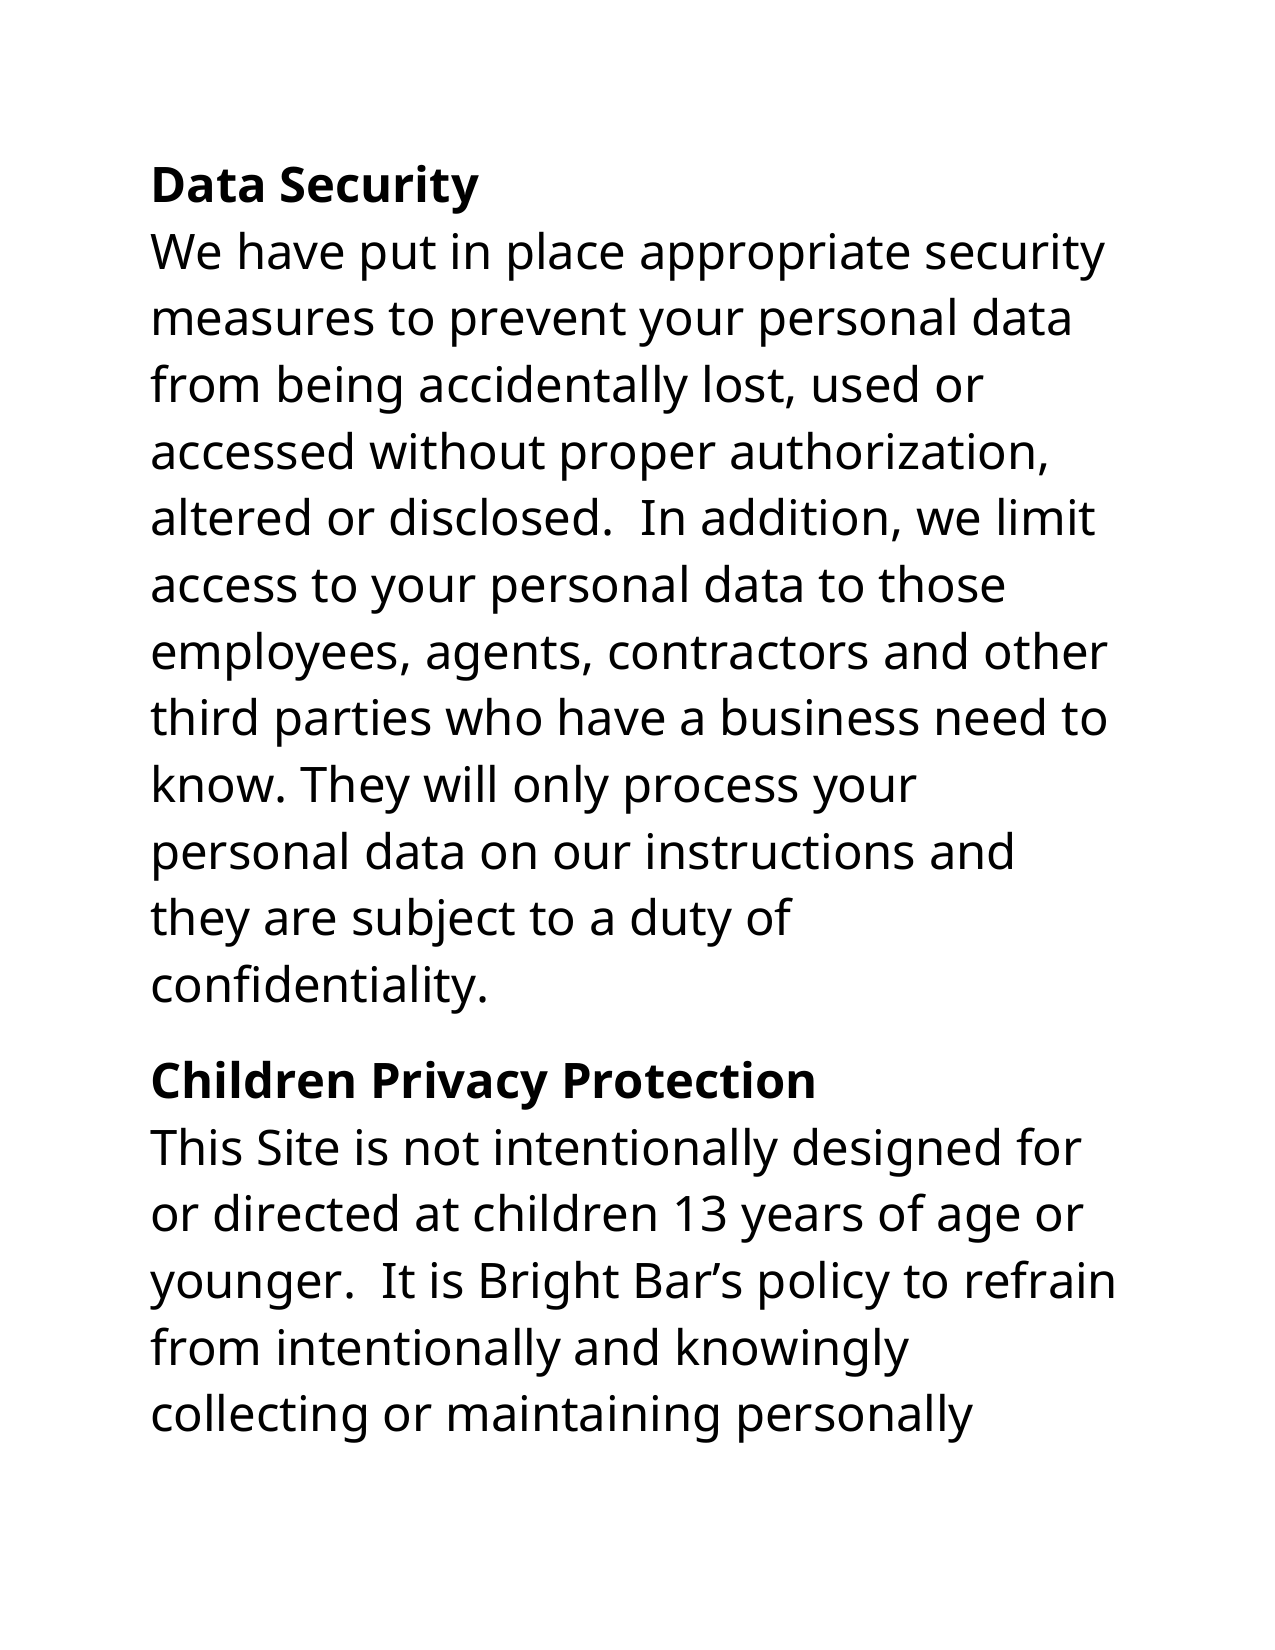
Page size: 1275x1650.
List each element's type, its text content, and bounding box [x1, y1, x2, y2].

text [150, 1046, 1125, 1446]
text Data Security We have put in place appropriate security measures to prevent your personal data from being accidentally lost, used or accessed without proper authorization, altered or disclosed. In addition, we limit access to your personal data to those employees, agents, contractors and other third parties who have a business need to know. They will only process your personal data on our instructions and they are subject to a duty of confidentiality. [150, 150, 1125, 1017]
